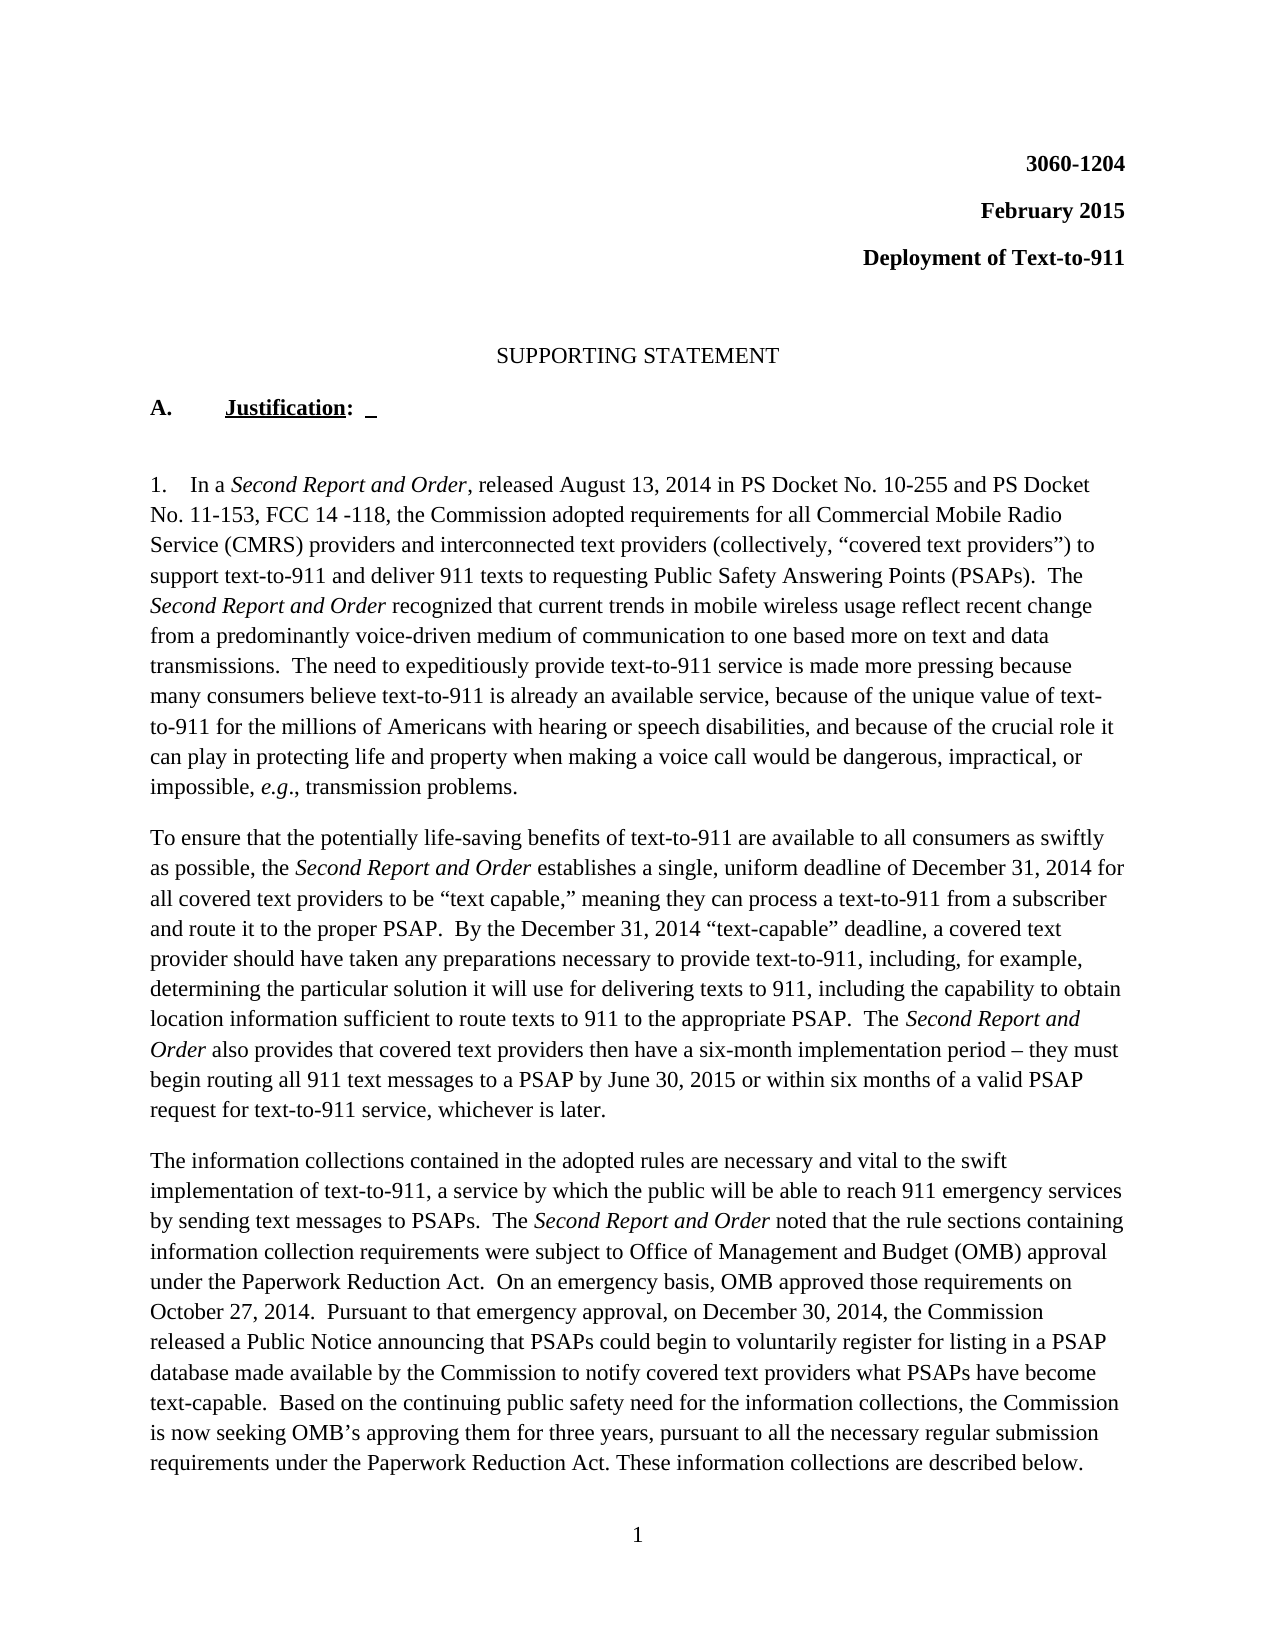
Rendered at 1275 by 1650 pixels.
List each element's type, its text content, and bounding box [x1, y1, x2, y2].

text The information collections contained in the adopted rules are necessary and vital to the swift implementation of text-to-911, a service by which the public will be able to reach 911 emergency services by sending text messages to PSAPs. The Second Report and Order noted that the rule sections containing information collection requirements were subject to Office of Management and Budget (OMB) approval under the Paperwork Reduction Act. On an emergency basis, OMB approved those requirements on October 27, 2014. Pursuant to that emergency approval, on December 30, 2014, the Commission released a Public Notice announcing that PSAPs could begin to voluntarily register for listing in a PSAP database made available by the Commission to notify covered text providers what PSAPs have become text-capable. Based on the continuing public safety need for the information collections, the Commission is now seeking OMB’s approving them for three years, pursuant to all the necessary regular submission requirements under the Paperwork Reduction Act. These information collections are described below. [150, 1147, 1125, 1476]
text February 2015 [150, 197, 1125, 223]
text To ensure that the potentially life-saving benefits of text-to-911 are available to all consumers as swiftly as possible, the Second Report and Order establishes a single, uniform deadline of December 31, 2014 for all covered text providers to be “text capable,” meaning they can process a text-to-911 from a subscriber and route it to the proper PSAP. By the December 31, 2014 “text-capable” deadline, a covered text provider should have taken any preparations necessary to provide text-to-911, including, for example, determining the particular solution it will use for delivering texts to 911, including the capability to obtain location information sufficient to route texts to 911 to the appropriate PSAP. The Second Report and Order also provides that covered text providers then have a six-month implementation period – they must begin routing all 911 text messages to a PSAP by June 30, 2015 or within six months of a valid PSAP request for text-to-911 service, whichever is later. [150, 824, 1125, 1122]
text SUPPORTING STATEMENT [150, 343, 1125, 369]
text Deployment of Text-to-911 [150, 244, 1125, 271]
text 1. In a Second Report and Order, released August 13, 2014 in PS Docket No. 10-255 and PS Docket No. 11-153, FCC 14 -118, the Commission adopted requirements for all Commercial Mobile Radio Service (CMRS) providers and interconnected text providers (collectively, “covered text providers”) to support text-to-911 and deliver 911 texts to requesting Public Safety Answering Points (PSAPs). The Second Report and Order recognized that current trends in mobile wireless usage reflect recent change from a predominantly voice-driven medium of communication to one based more on text and data transmissions. The need to expeditiously provide text-to-911 service is made more pressing because many consumers believe text-to-911 is already an available service, because of the unique value of text-to-911 for the millions of Americans with hearing or speech disabilities, and because of the crucial role it can play in protecting life and property when making a voice call would be dangerous, impractical, or impossible, e.g., transmission problems. [150, 471, 1125, 799]
text 3060-1204 [825, 150, 1125, 176]
list Justification: [150, 394, 1125, 420]
